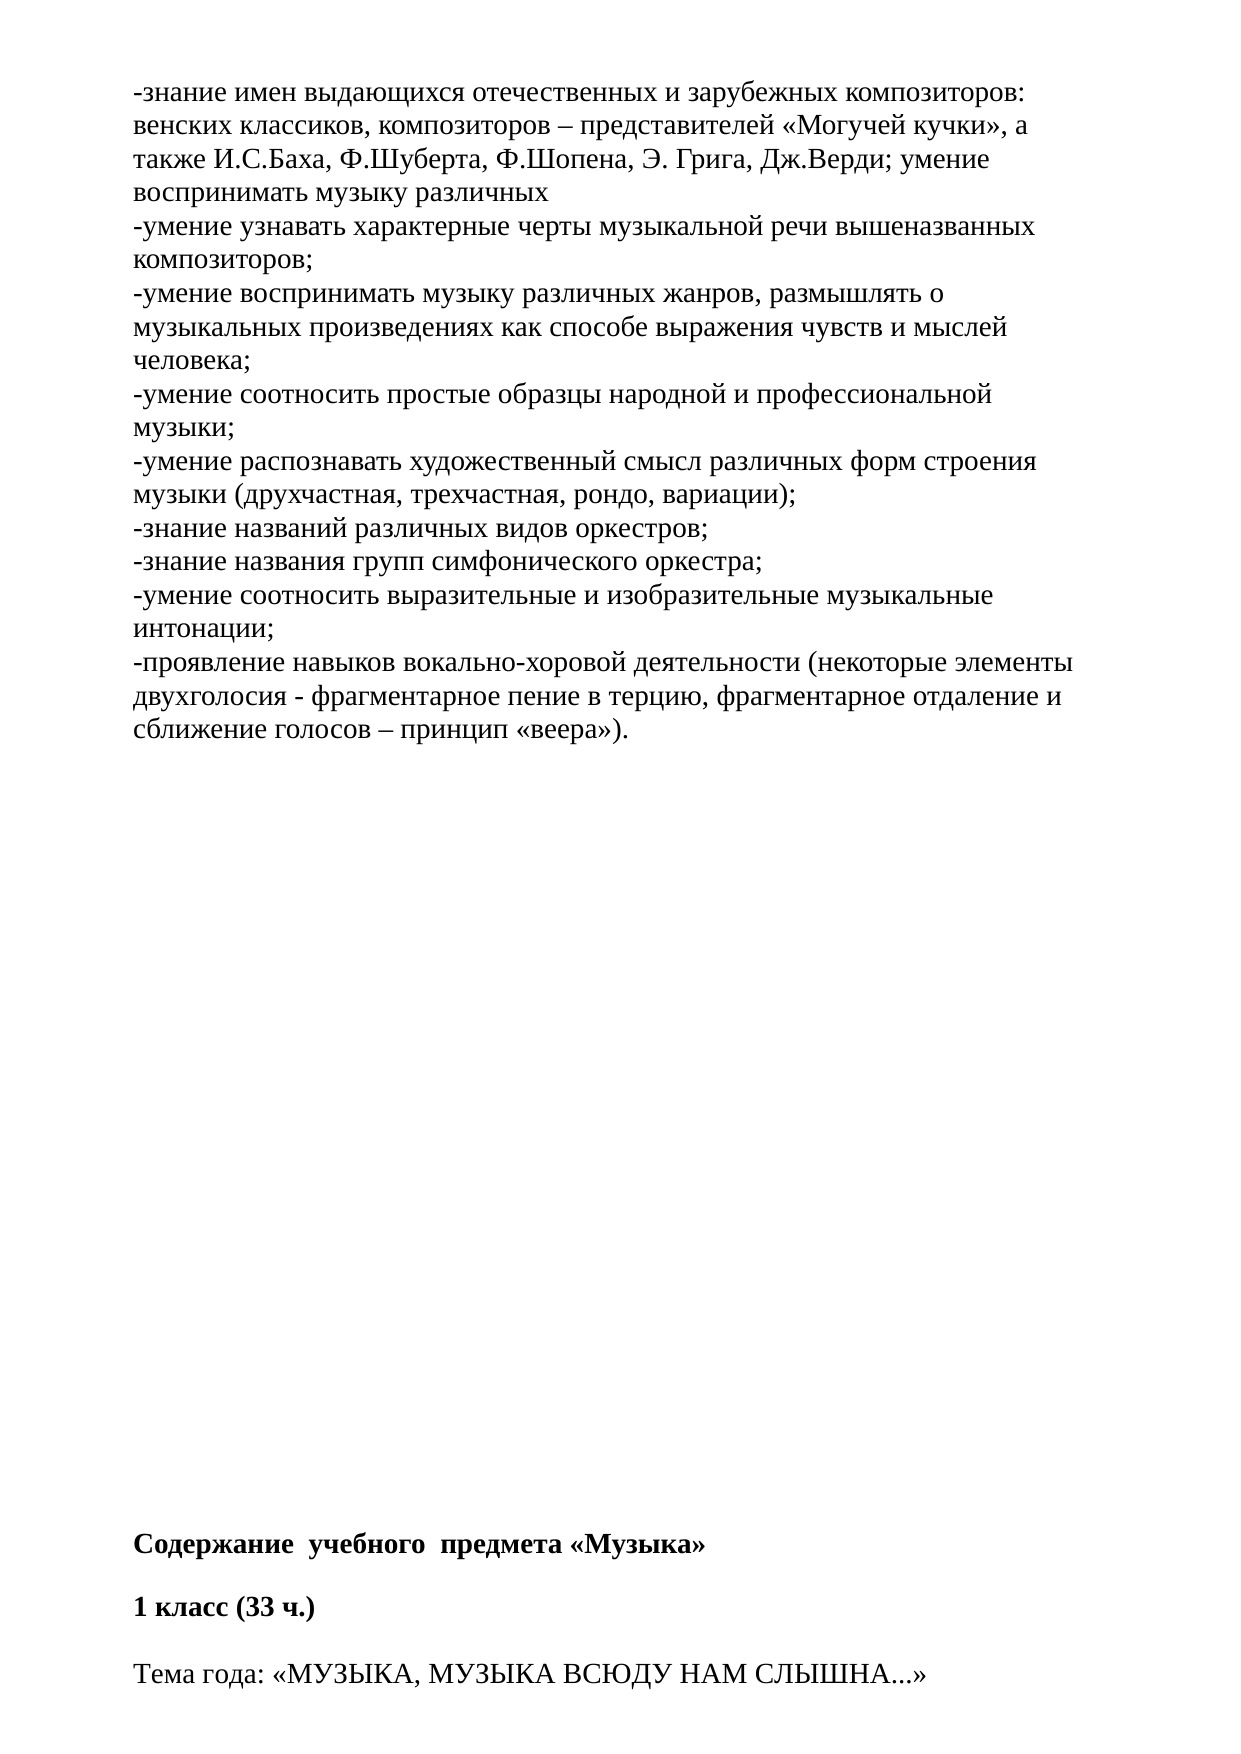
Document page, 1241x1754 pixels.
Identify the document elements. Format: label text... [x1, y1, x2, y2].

text -умение распознавать художественный смысл различных форм строения музыки (друхчастная, трехчастная, рондо, вариации); [133, 443, 1078, 510]
text 1 класс (33 ч.) [133, 1589, 1078, 1623]
text -умение соотносить выразительные и изобразительные музыкальные интонации; [133, 577, 1078, 644]
text Содержание учебного предмета «Музыка» [133, 1526, 1078, 1560]
text -знание имен выдающихся отечественных и зарубежных композиторов: венских классиков, композиторов – представителей «Могучей кучки», а также И.С.Баха, Ф.Шуберта, Ф.Шопена, Э. Грига, Дж.Верди; умение воспринимать музыку различных [133, 74, 1078, 208]
text -умение соотносить простые образцы народной и профессиональной музыки; [133, 376, 1078, 443]
text -умение воспринимать музыку различных жанров, размышлять о музыкальных произведениях как способе выражения чувств и мыслей человека; [133, 275, 1078, 376]
text -знание названий различных видов оркестров; [133, 510, 1078, 543]
text -знание названия групп симфонического оркестра; [133, 543, 1078, 577]
text -умение узнавать характерные черты музыкальной речи вышеназванных композиторов; [133, 208, 1078, 275]
text -проявление навыков вокально-хоровой деятельности (некоторые элементы двухголосия - фрагментарное пение в терцию, фрагментарное отдаление и сближение голосов – принцип «веера»). [133, 644, 1078, 745]
text Тема года: «МУЗЫКА, МУЗЫКА ВСЮДУ НАМ СЛЫШНА...» [133, 1656, 1078, 1690]
